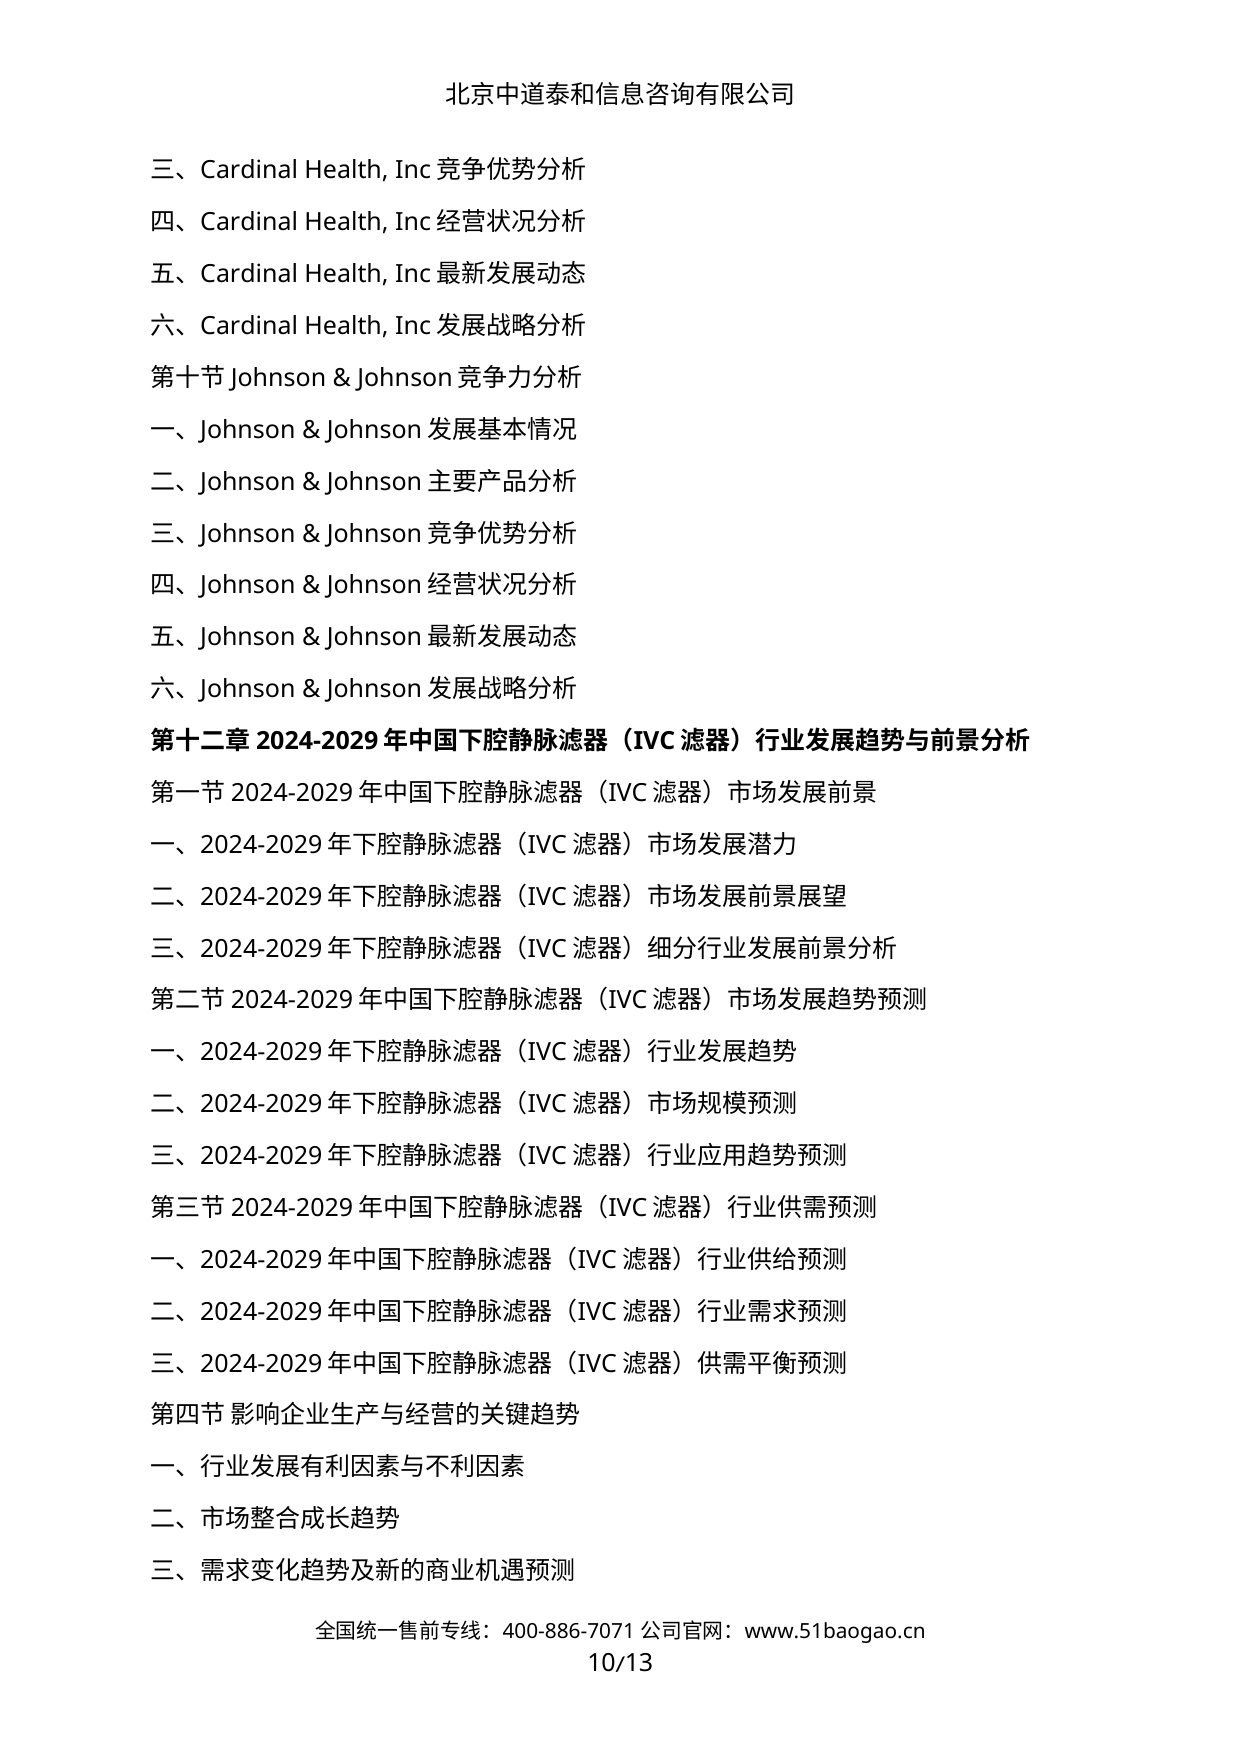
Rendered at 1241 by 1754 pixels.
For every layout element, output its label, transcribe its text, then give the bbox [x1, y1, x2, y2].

text 三、2024-2029年中国下腔静脉滤器（IVC滤器）供需平衡预测 [150, 1343, 1090, 1379]
text 三、Johnson & Johnson竞争优势分析 [150, 513, 1090, 549]
text 四、Johnson & Johnson经营状况分析 [150, 565, 1090, 601]
text 三、需求变化趋势及新的商业机遇预测 [150, 1551, 1090, 1587]
text 二、市场整合成长趋势 [150, 1499, 1090, 1535]
text 二、Johnson & Johnson主要产品分析 [150, 461, 1090, 497]
text 二、2024-2029年下腔静脉滤器（IVC滤器）市场规模预测 [150, 1084, 1090, 1120]
text 一、2024-2029年下腔静脉滤器（IVC滤器）市场发展潜力 [150, 824, 1090, 861]
text 六、Cardinal Health, Inc发展战略分析 [150, 306, 1090, 342]
text 一、2024-2029年中国下腔静脉滤器（IVC滤器）行业供给预测 [150, 1239, 1090, 1276]
text 三、2024-2029年下腔静脉滤器（IVC滤器）细分行业发展前景分析 [150, 928, 1090, 964]
text 第一节 2024-2029年中国下腔静脉滤器（IVC滤器）市场发展前景 [150, 772, 1090, 809]
text 一、Johnson & Johnson发展基本情况 [150, 409, 1090, 446]
text 三、2024-2029年下腔静脉滤器（IVC滤器）行业应用趋势预测 [150, 1136, 1090, 1172]
text 四、Cardinal Health, Inc经营状况分析 [150, 202, 1090, 238]
text 五、Cardinal Health, Inc最新发展动态 [150, 254, 1090, 290]
text 六、Johnson & Johnson发展战略分析 [150, 669, 1090, 705]
text 第十节 Johnson & Johnson竞争力分析 [150, 357, 1090, 394]
text 三、Cardinal Health, Inc竞争优势分析 [150, 150, 1090, 186]
text 第十二章 2024-2029年中国下腔静脉滤器（IVC滤器）行业发展趋势与前景分析 [150, 721, 1090, 757]
text 二、2024-2029年下腔静脉滤器（IVC滤器）市场发展前景展望 [150, 876, 1090, 912]
text 一、2024-2029年下腔静脉滤器（IVC滤器）行业发展趋势 [150, 1032, 1090, 1068]
text 第二节 2024-2029年中国下腔静脉滤器（IVC滤器）市场发展趋势预测 [150, 980, 1090, 1016]
text 一、行业发展有利因素与不利因素 [150, 1447, 1090, 1483]
text 五、Johnson & Johnson最新发展动态 [150, 617, 1090, 653]
text 第三节 2024-2029年中国下腔静脉滤器（IVC滤器）行业供需预测 [150, 1187, 1090, 1224]
text 第四节 影响企业生产与经营的关键趋势 [150, 1395, 1090, 1431]
text 二、2024-2029年中国下腔静脉滤器（IVC滤器）行业需求预测 [150, 1291, 1090, 1327]
